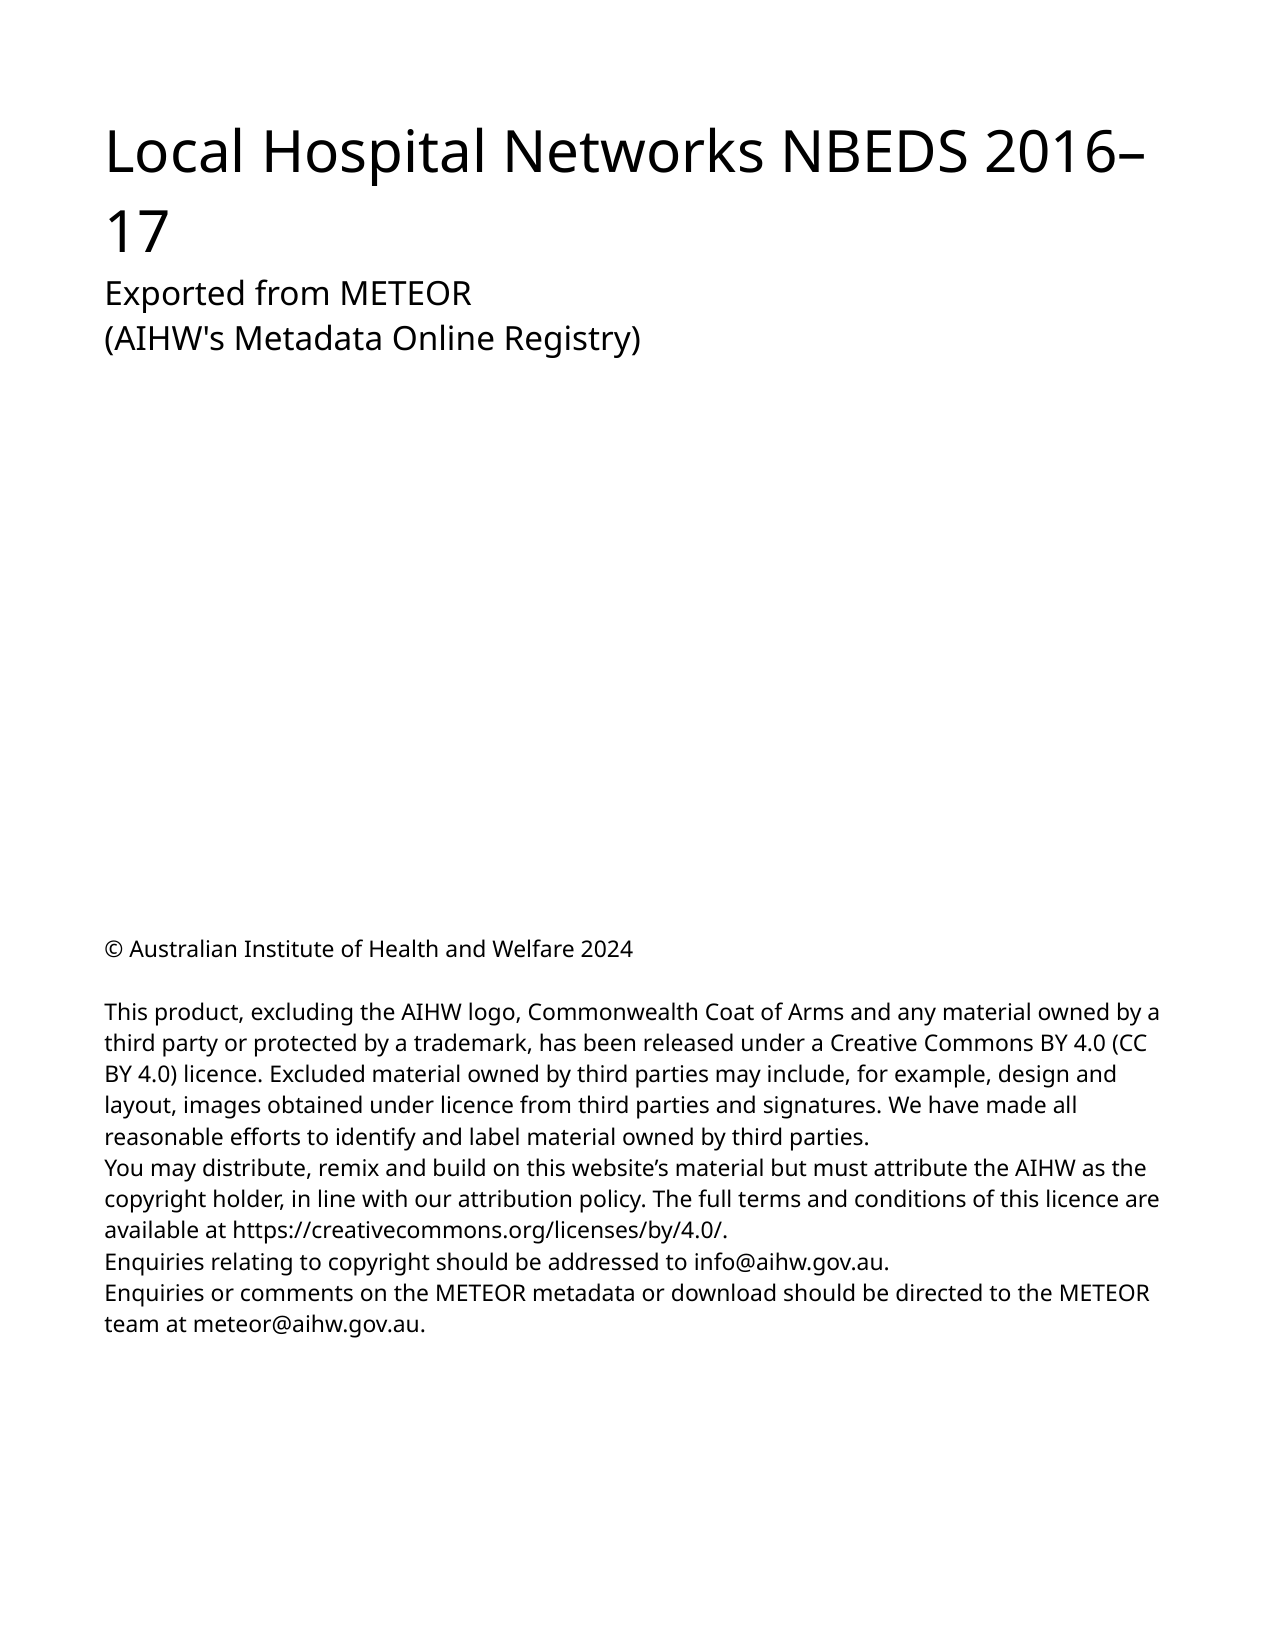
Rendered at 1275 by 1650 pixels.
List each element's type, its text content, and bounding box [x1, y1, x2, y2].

subtitle (AIHW's Metadata Online Registry) [104, 315, 1171, 360]
subtitle Exported from METEOR [104, 269, 1171, 315]
text This product, excluding the AIHW logo, Commonwealth Coat of Arms and any material owned by a third party or protected by a trademark, has been released under a Creative Commons BY 4.0 (CC BY 4.0) licence. Excluded material owned by third parties may include, for example, design and layout, images obtained under licence from third parties and signatures. We have made all reasonable efforts to identify and label material owned by third parties. [104, 996, 1171, 1152]
text You may distribute, remix and build on this website’s material but must attribute the AIHW as the copyright holder, in line with our attribution policy. The full terms and conditions of this licence are available at https://creativecommons.org/licenses/by/4.0/. [104, 1152, 1171, 1246]
text © Australian Institute of Health and Welfare 2024 [104, 933, 1171, 964]
text Enquiries relating to copyright should be addressed to info@aihw.gov.au. [104, 1246, 1171, 1277]
title Local Hospital Networks NBEDS 2016–17 [104, 110, 1171, 269]
text Enquiries or comments on the METEOR metadata or download should be directed to the METEOR team at meteor@aihw.gov.au. [104, 1277, 1171, 1339]
